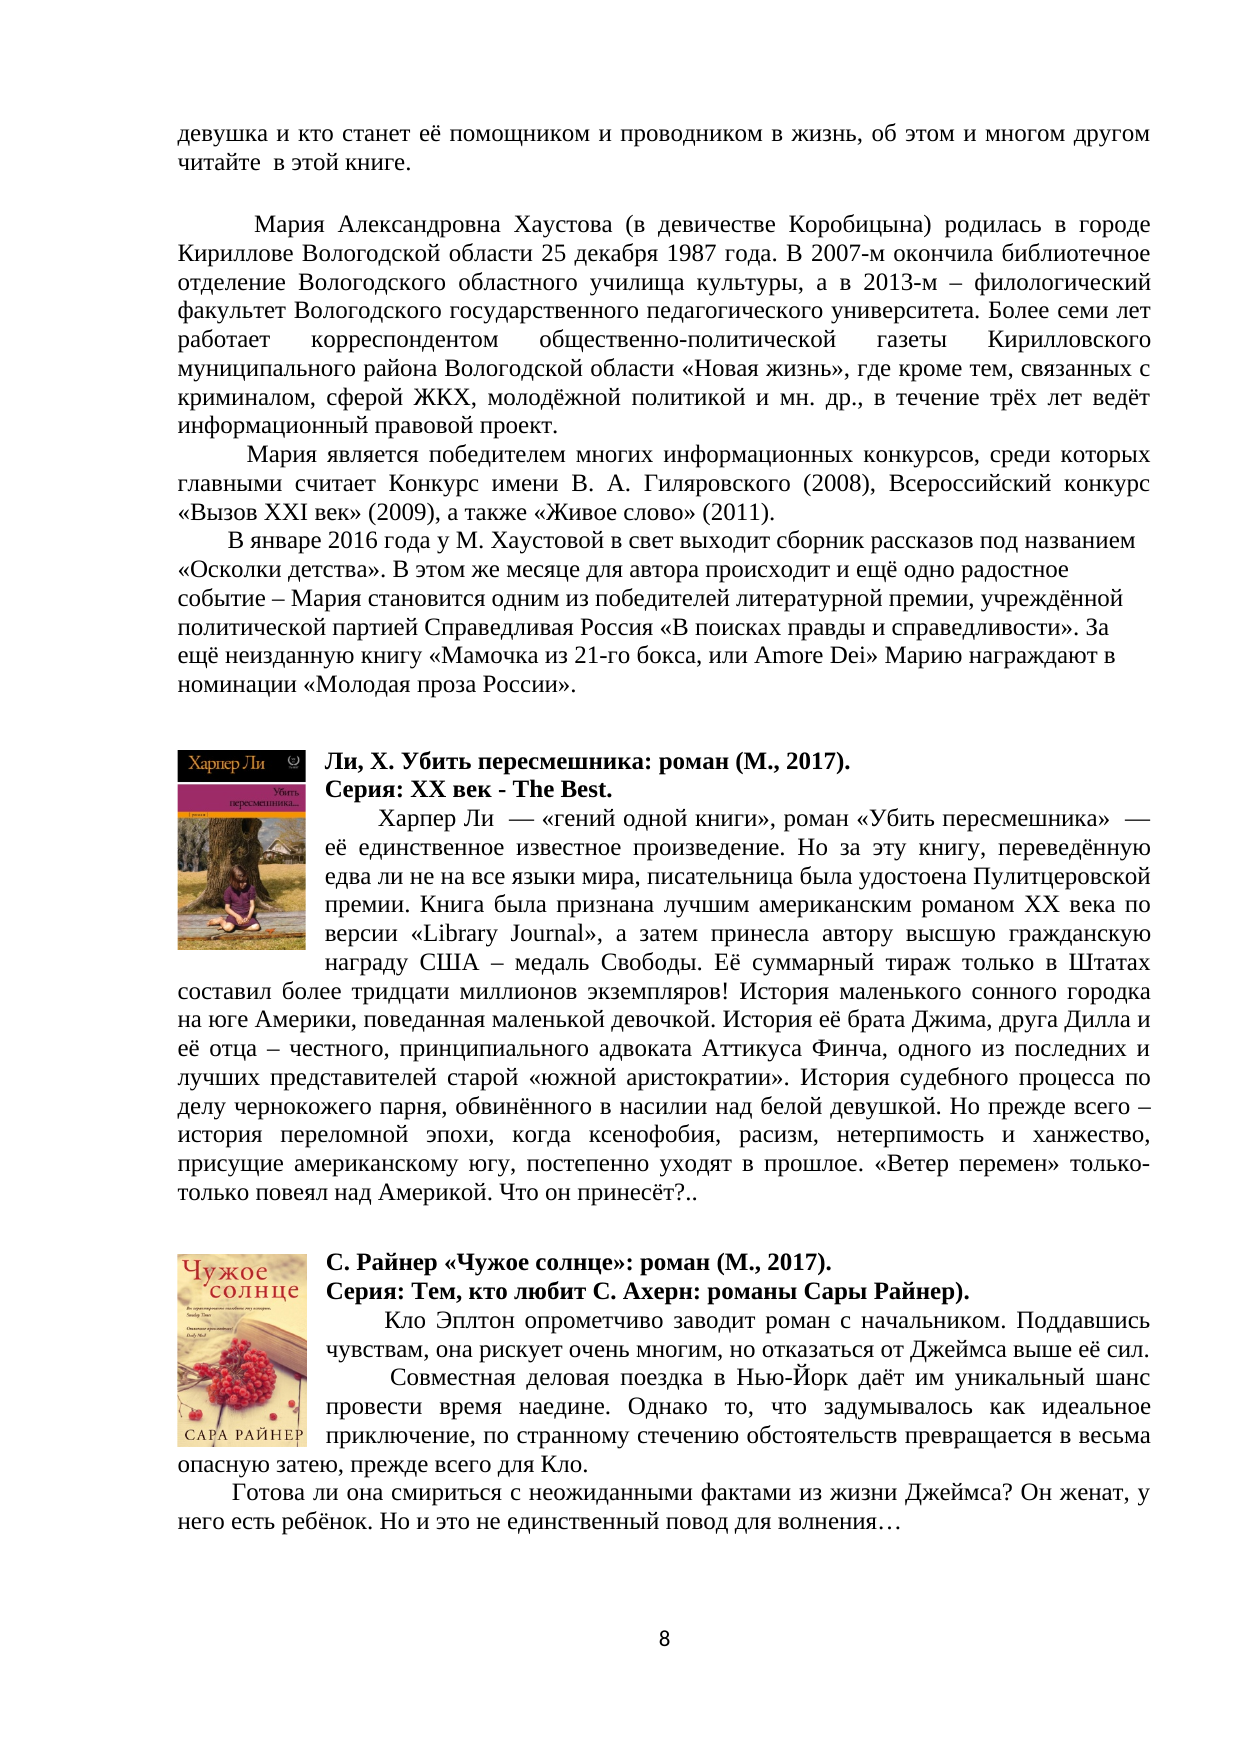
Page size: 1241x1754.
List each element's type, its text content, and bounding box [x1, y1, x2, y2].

text Кло Эплтон опрометчиво заводит роман с начальником. Поддавшись чувствам, она рискует очень многим, но отказаться от Джеймса выше её сил. [307, 1305, 1152, 1362]
text Серия: Тем, кто любит С. Ахерн: романы Сары Райнер). [307, 1276, 1152, 1305]
text С. Райнер «Чужое солнце»: роман (М., 2017). [177, 1247, 1152, 1276]
picture [177, 1254, 307, 1445]
text Совместная деловая поездка в Нью-Йорк даёт им уникальный шанс провести время наедине. Однако то, что задумывалось как идеальное приключение, по странному стечению обстоятельств превращается в весьма опасную затею, прежде всего для Кло. [177, 1362, 1152, 1477]
text Серия: XX век - The Best. [306, 774, 1152, 803]
text Харпер Ли — «гений одной книги», роман «Убить пересмешника» — её единственное известное произведение. Но за эту книгу, переведённую едва ли не на все языки мира, писательница была удостоена Пулитцеровской премии. Книга была признана лучшим американским романом ХХ века по версии «Library Journal», а затем принесла автору высшую гражданскую награду США – медаль Свободы. Её суммарный тираж только в Штатах составил более тридцати миллионов экземпляров! История маленького сонного городка на юге Америки, поведанная маленькой девочкой. История её брата Джима, друга Дилла и её отца – честного, принципиального адвоката Аттикуса Финча, одного из последних и лучших представителей старой «южной аристократии». История судебного процесса по делу чернокожего парня, обвинённого в насилии над белой девушкой. Но прежде всего – история переломной эпохи, когда ксенофобия, расизм, нетерпимость и ханжество, присущие американскому югу, постепенно уходят в прошлое. «Ветер перемен» только-только повеял над Америкой. Что он принесёт?.. [177, 803, 1152, 1206]
text Мария Александровна Хаустова (в девичестве Коробицына) родилась в городе Кириллове Вологодской области 25 декабря 1987 года. В 2007-м окончила библиотечное отделение Вологодского областного училища культуры, а в 2013-м – филологический факультет Вологодского государственного педагогического университета. Более семи лет работает корреспондентом общественно-политической газеты Кирилловского муниципального района Вологодской области «Новая жизнь», где кроме тем, связанных с криминалом, сферой ЖКХ, молодёжной политикой и мн. др., в течение трёх лет ведёт информационный правовой проект. [177, 209, 1152, 439]
text Ли, Х. Убить пересмешника: роман (М., 2017). [177, 746, 1152, 774]
text Готова ли она смириться с неожиданными фактами из жизни Джеймса? Он женат, у него есть ребёнок. Но и это не единственный повод для волнения… [177, 1477, 1152, 1535]
text В январе 2016 года у М. Хаустовой в свет выходит сборник рассказов под названием «Осколки детства». В этом же месяце для автора происходит и ещё одно радостное событие – Мария становится одним из победителей литературной премии, учреждённой политической партией Справедливая Россия «В поисках правды и справедливости». За ещё неизданную книгу «Мамочка из 21-го бокса, или Amore Dei» Марию награждают в номинации «Молодая проза России». [177, 525, 1152, 698]
text Мария является победителем многих информационных конкурсов, среди которых главными считает Конкурс имени В. А. Гиляровского (2008), Всероссийский конкурс «Вызов XXI век» (2009), а также «Живое слово» (2011). [177, 439, 1152, 525]
picture [177, 750, 306, 948]
